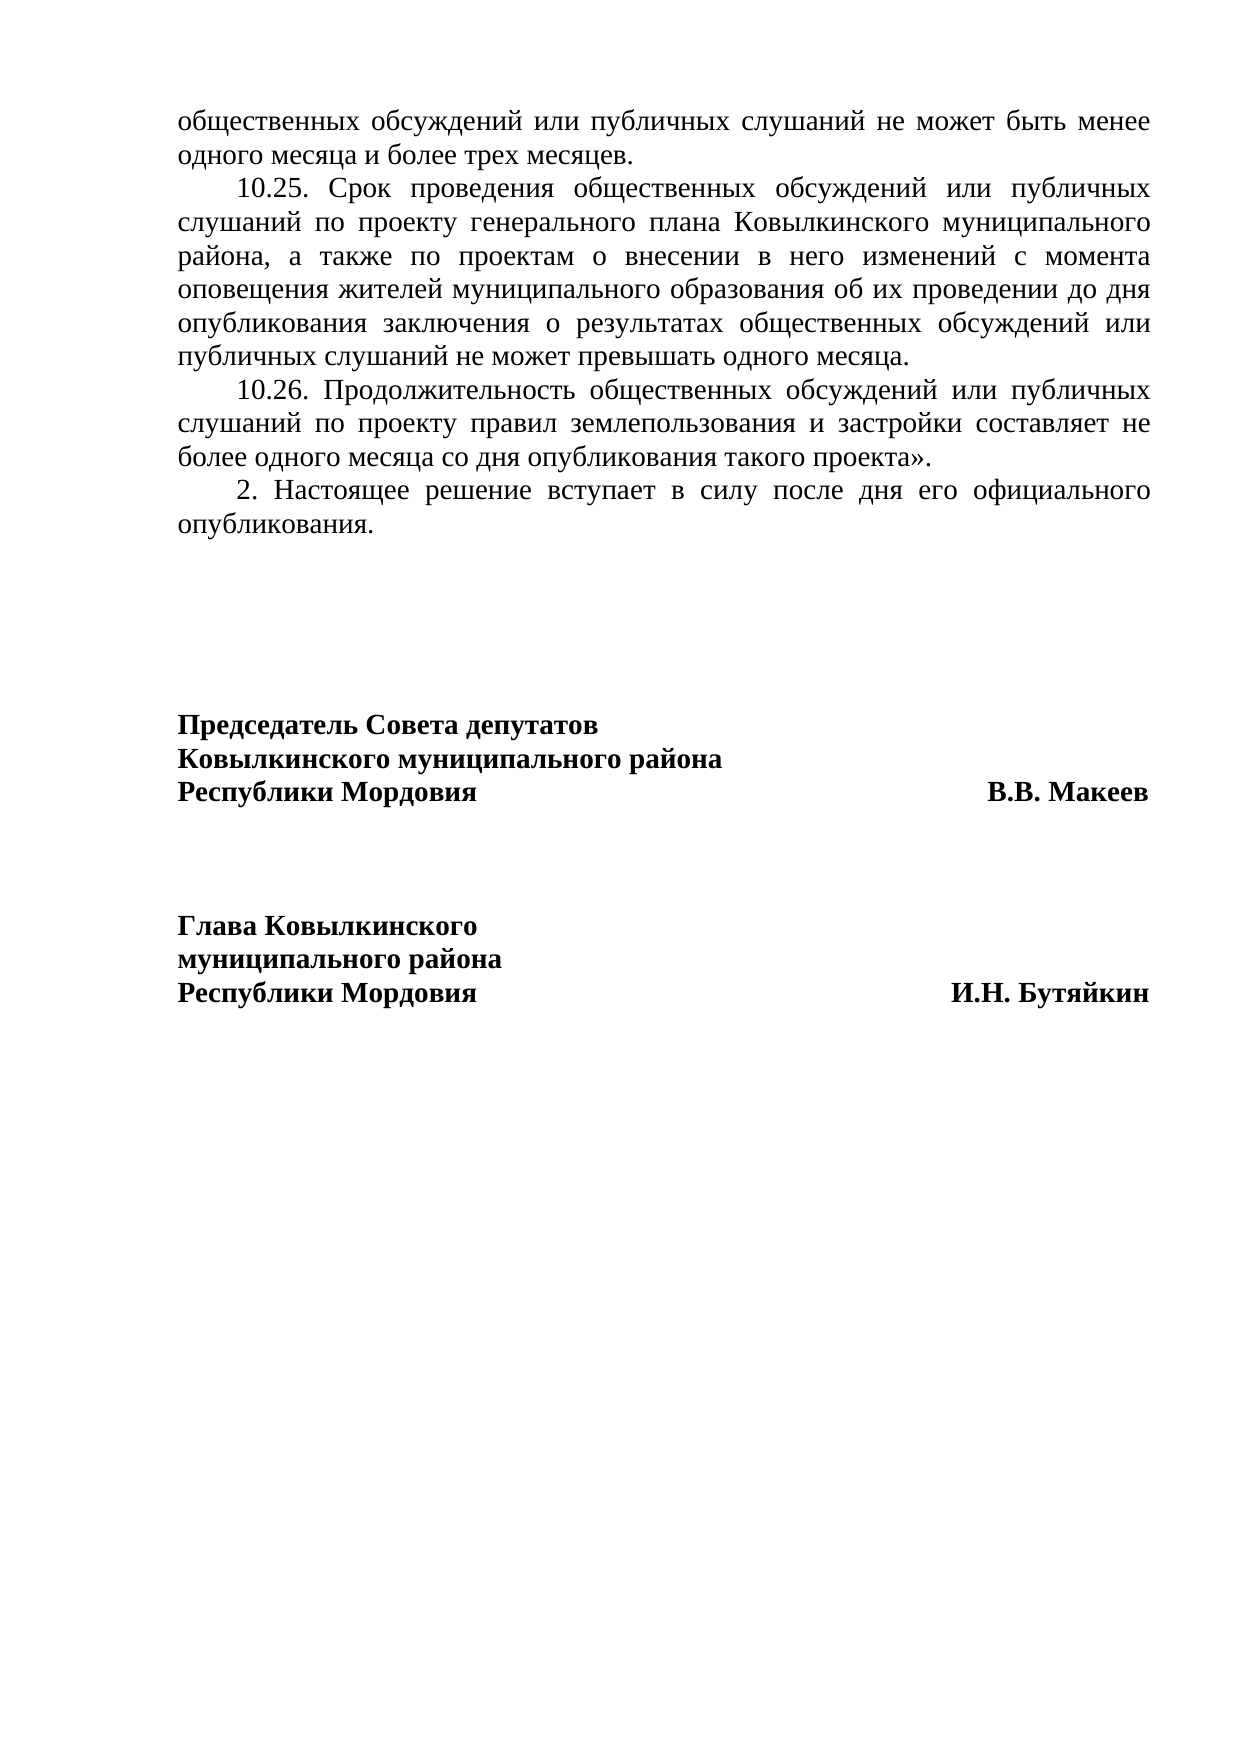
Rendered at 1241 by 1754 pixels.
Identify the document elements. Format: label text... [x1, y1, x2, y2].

text 10.26. Продолжительность общественных обсуждений или публичных слушаний по проекту правил землепользования и застройки составляет не более одного месяца со дня опубликования такого проекта». [177, 372, 1152, 472]
text 2. Настоящее решение вступает в силу после дня его официального опубликования. [177, 472, 1152, 539]
text Республики Мордовия И.Н. Бутяйкин [177, 975, 1152, 1008]
text Ковылкинского муниципального района [177, 741, 1152, 774]
text Республики Мордовия В.В. Макеев [177, 774, 1152, 808]
text 10.25. Срок проведения общественных обсуждений или публичных слушаний по проекту генерального плана Ковылкинского муниципального района, а также по проектам о внесении в него изменений с момента оповещения жителей муниципального образования об их проведении до дня опубликования заключения о результатах общественных обсуждений или публичных слушаний не может превышать одного месяца. [177, 171, 1152, 372]
text Председатель Совета депутатов [177, 707, 1152, 741]
text Глава Ковылкинского [177, 908, 1152, 941]
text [177, 103, 1152, 171]
text муниципального района [177, 941, 1152, 975]
